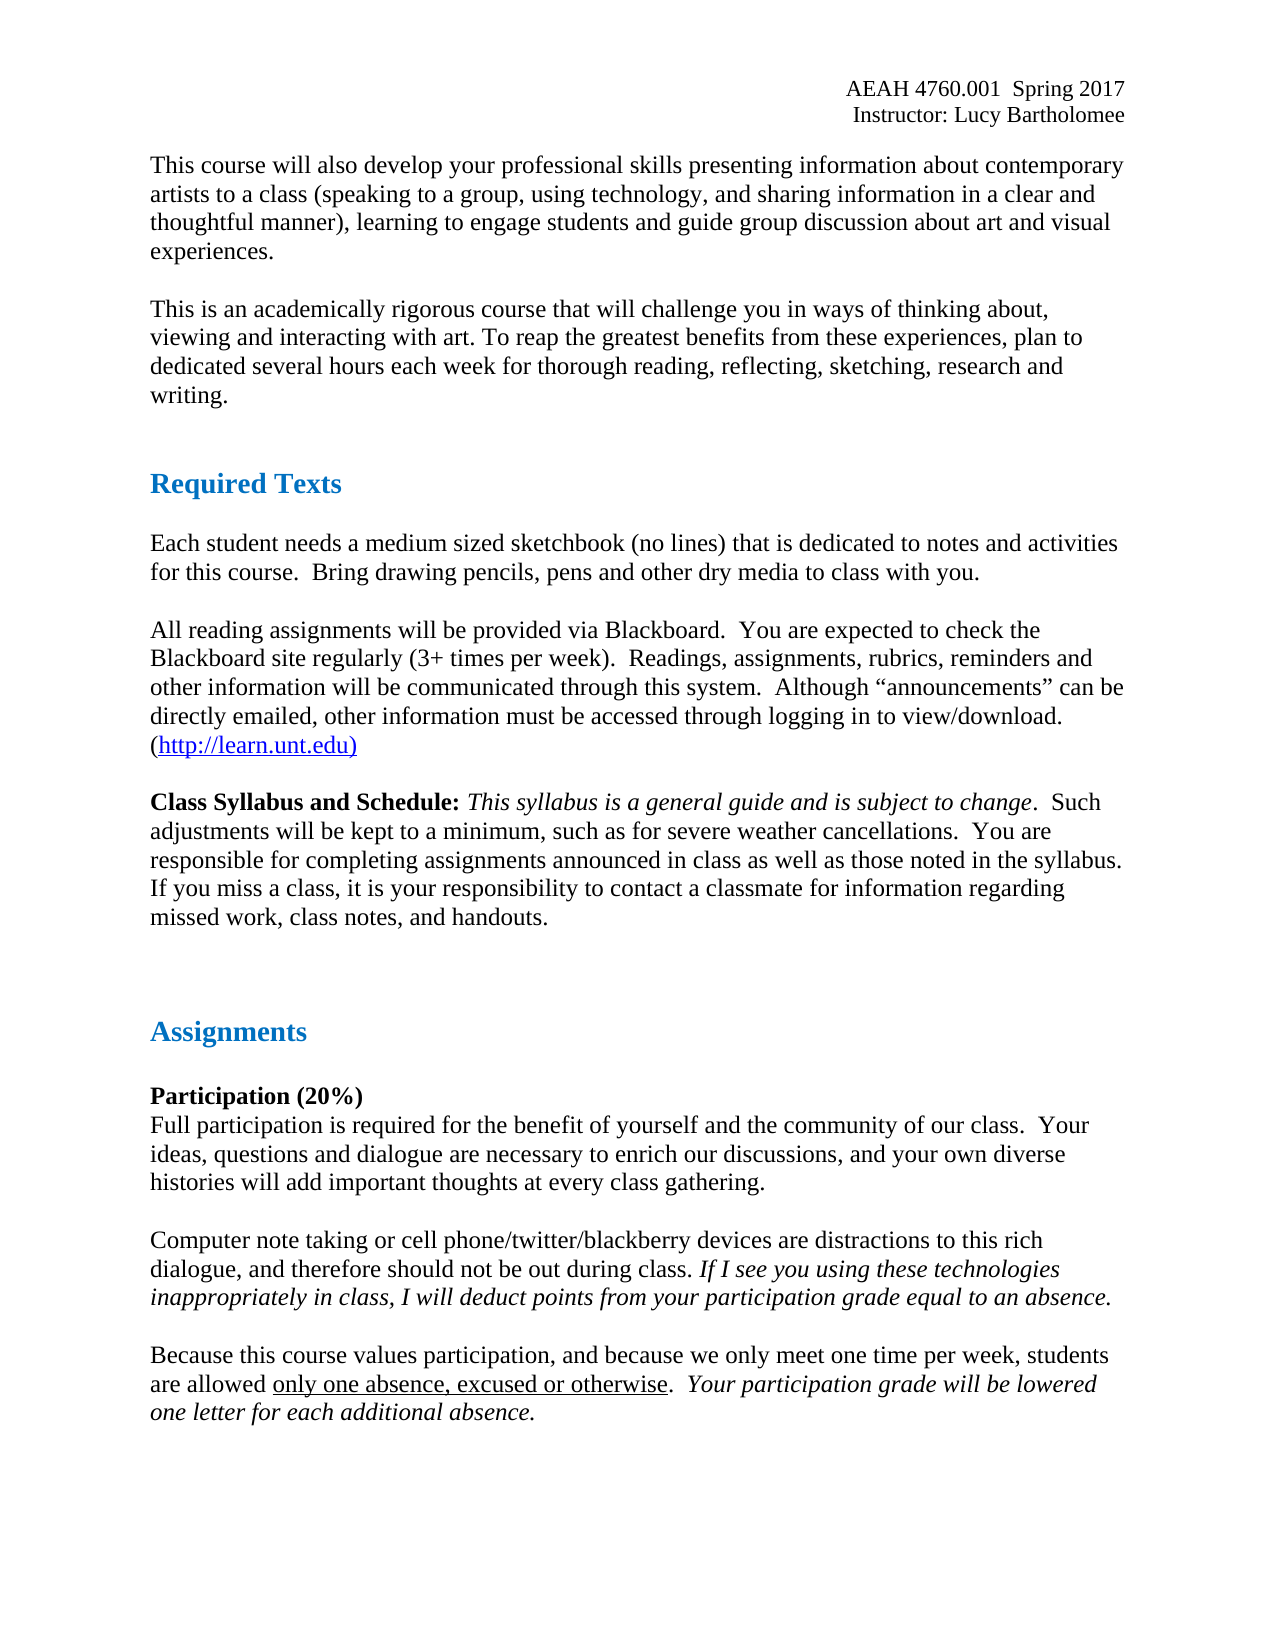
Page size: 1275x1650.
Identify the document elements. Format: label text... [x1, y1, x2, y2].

text Class Syllabus and Schedule: This syllabus is a general guide and is subject to change. Such adjustments will be kept to a minimum, such as for severe weather cancellations. You are responsible for completing assignments announced in class as well as those noted in the syllabus. If you miss a class, it is your responsibility to contact a classmate for information regarding missed work, class notes, and handouts. [150, 787, 1125, 931]
text Computer note taking or cell phone/twitter/blackberry devices are distractions to this rich dialogue, and therefore should not be out during class. If I see you using these technologies inappropriately in class, I will deduct points from your participation grade equal to an absence. [150, 1225, 1125, 1311]
text Participation (20%) [150, 1081, 1125, 1110]
text This course will also develop your professional skills presenting information about contemporary artists to a class (speaking to a group, using technology, and sharing information in a clear and thoughtful manner), learning to engage students and guide group discussion about art and visual experiences. [150, 150, 1125, 265]
text All reading assignments will be provided via Blackboard. You are expected to check the Blackboard site regularly (3+ times per week). Readings, assignments, rubrics, reminders and other information will be communicated through this system. Although “announcements” can be directly emailed, other information must be accessed through logging in to view/download. (http://learn.unt.edu) [150, 615, 1125, 758]
text Each student needs a medium sized sketchbook (no lines) that is dedicated to notes and activities for this course. Bring drawing pencils, pens and other dry media to class with you. [150, 528, 1125, 586]
text This is an academically rigorous course that will challenge you in ways of thinking about, viewing and interacting with art. To reap the greatest benefits from these experiences, plan to dedicated several hours each week for thorough reading, reflecting, sketching, research and writing. [150, 294, 1125, 409]
text Assignments [150, 1014, 1125, 1048]
text Because this course values participation, and because we only meet one time per week, students are allowed only one absence, excused or otherwise. Your participation grade will be lowered one letter for each additional absence. [150, 1340, 1125, 1426]
text Required Texts [150, 466, 1125, 500]
text Full participation is required for the benefit of yourself and the community of our class. Your ideas, questions and dialogue are necessary to enrich our discussions, and your own diverse histories will add important thoughts at every class gathering. [150, 1110, 1125, 1196]
